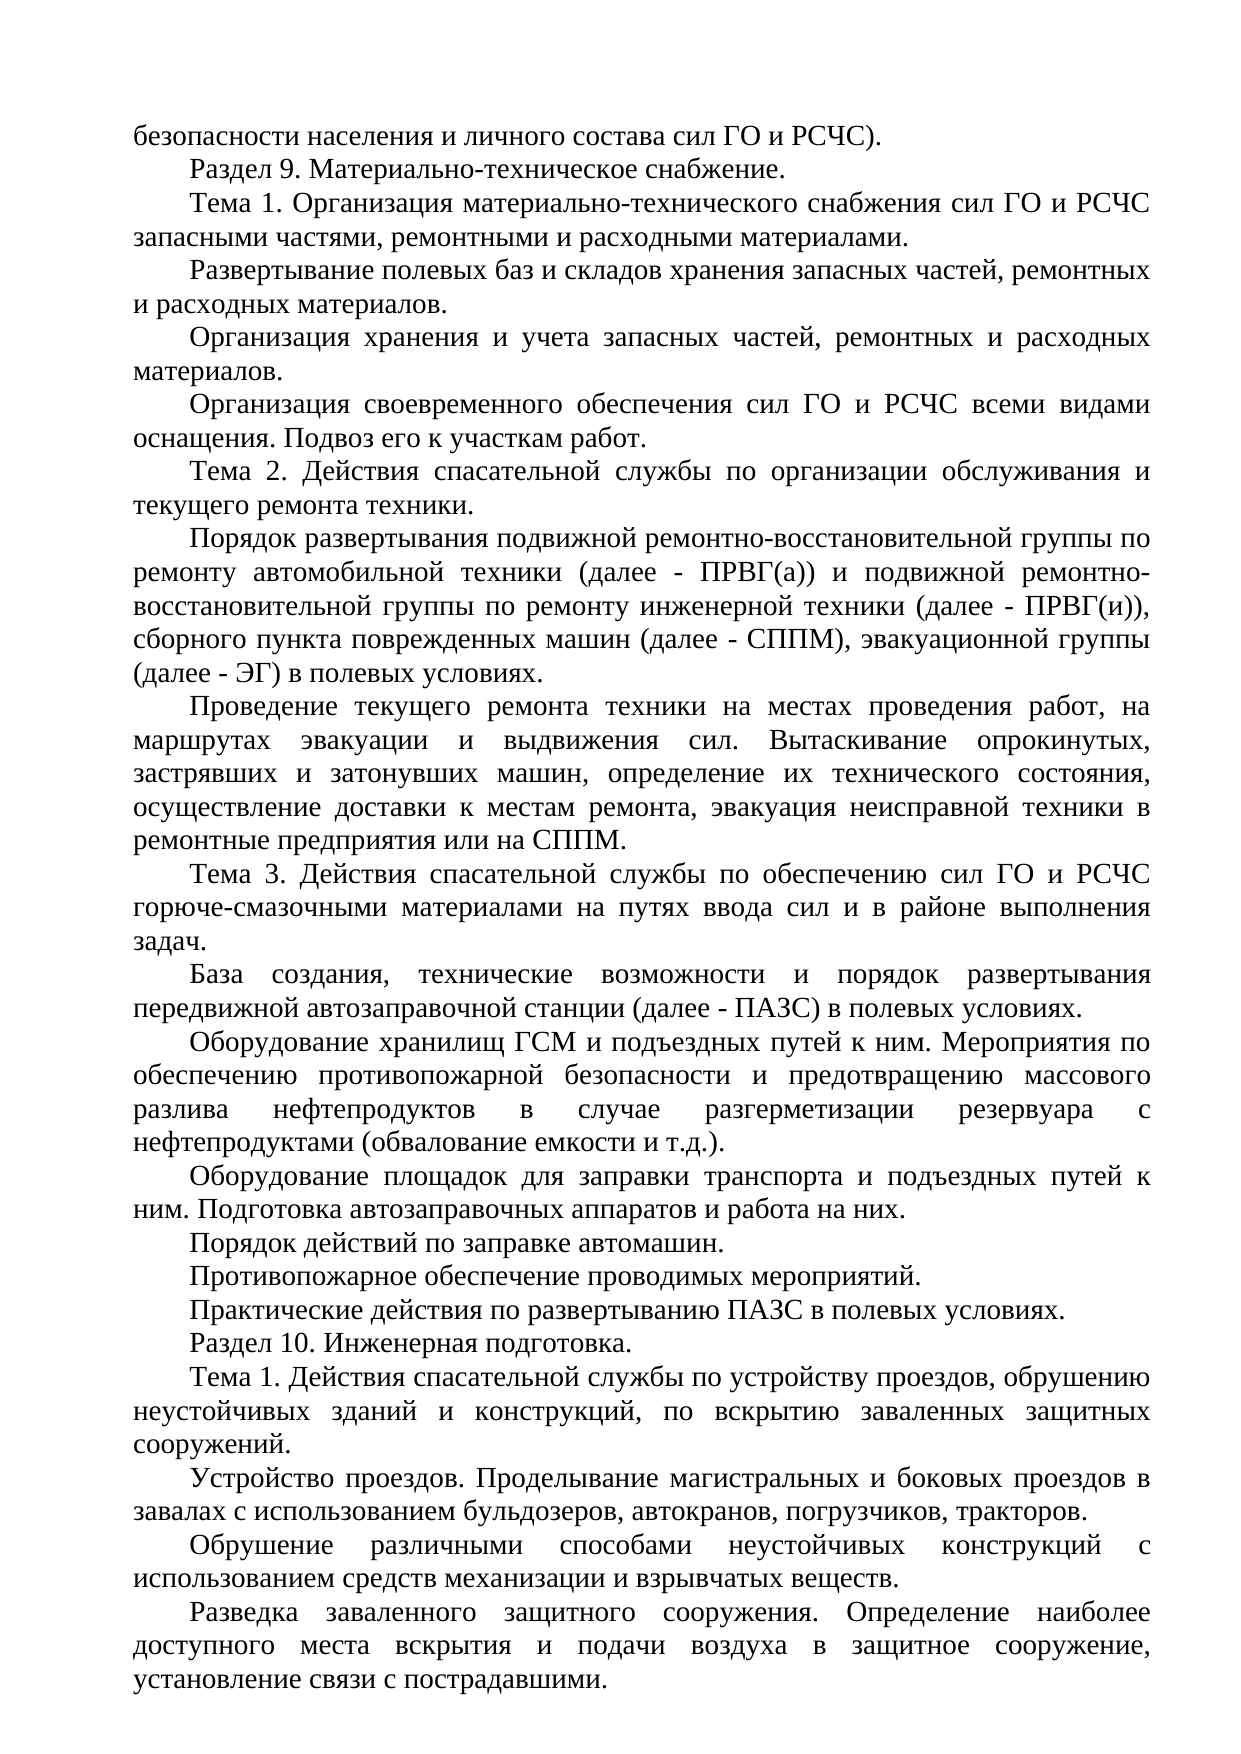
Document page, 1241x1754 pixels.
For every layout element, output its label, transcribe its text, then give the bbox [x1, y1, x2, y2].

text Проведение текущего ремонта техники на местах проведения работ, на маршрутах эвакуации и выдвижения сил. Вытаскивание опрокинутых, застрявших и затонувших машин, определение их технического состояния, осуществление доставки к местам ремонта, эвакуация неисправной техники в ремонтные предприятия или на СППМ. [133, 688, 1152, 856]
text База создания, технические возможности и порядок развертывания передвижной автозаправочной станции (далее - ПАЗС) в полевых условиях. [133, 957, 1152, 1024]
text Порядок действий по заправке автомашин. [133, 1225, 1152, 1258]
text Развертывание полевых баз и складов хранения запасных частей, ремонтных и расходных материалов. [133, 252, 1152, 319]
text Организация своевременного обеспечения сил ГО и РСЧС всеми видами оснащения. Подвоз его к участкам работ. [133, 386, 1152, 453]
text Тема 1. Организация материально-технического снабжения сил ГО и РСЧС запасными частями, ремонтными и расходными материалами. [133, 185, 1152, 252]
text Оборудование хранилищ ГСМ и подъездных путей к ним. Мероприятия по обеспечению противопожарной безопасности и предотвращению массового разлива нефтепродуктов в случае разгерметизации резервуара с нефтепродуктами (обвалование емкости и т.д.). [133, 1024, 1152, 1158]
text Раздел 10. Инженерная подготовка. [133, 1326, 1152, 1359]
text Тема 1. Действия спасательной службы по устройству проездов, обрушению неустойчивых зданий и конструкций, по вскрытию заваленных защитных сооружений. [133, 1359, 1152, 1460]
text Тема 2. Действия спасательной службы по организации обслуживания и текущего ремонта техники. [133, 453, 1152, 521]
text Противопожарное обеспечение проводимых мероприятий. [133, 1258, 1152, 1292]
text Устройство проездов. Проделывание магистральных и боковых проездов в завалах с использованием бульдозеров, автокранов, погрузчиков, тракторов. [133, 1460, 1152, 1527]
text Разведка заваленного защитного сооружения. Определение наиболее доступного места вскрытия и подачи воздуха в защитное сооружение, установление связи с пострадавшими. [133, 1594, 1152, 1694]
text Раздел 9. Материально-техническое снабжение. [133, 152, 1152, 185]
text Организация хранения и учета запасных частей, ремонтных и расходных материалов. [133, 319, 1152, 386]
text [133, 118, 1152, 152]
text Оборудование площадок для заправки транспорта и подъездных путей к ним. Подготовка автозаправочных аппаратов и работа на них. [133, 1158, 1152, 1225]
text Порядок развертывания подвижной ремонтно-восстановительной группы по ремонту автомобильной техники (далее - ПРВГ(а)) и подвижной ремонтно-восстановительной группы по ремонту инженерной техники (далее - ПРВГ(и)), сборного пункта поврежденных машин (далее - СППМ), эвакуационной группы (далее - ЭГ) в полевых условиях. [133, 521, 1152, 688]
text Практические действия по развертыванию ПАЗС в полевых условиях. [133, 1292, 1152, 1326]
text Обрушение различными способами неустойчивых конструкций с использованием средств механизации и взрывчатых веществ. [133, 1527, 1152, 1594]
text Тема 3. Действия спасательной службы по обеспечению сил ГО и РСЧС горюче-смазочными материалами на путях ввода сил и в районе выполнения задач. [133, 856, 1152, 957]
